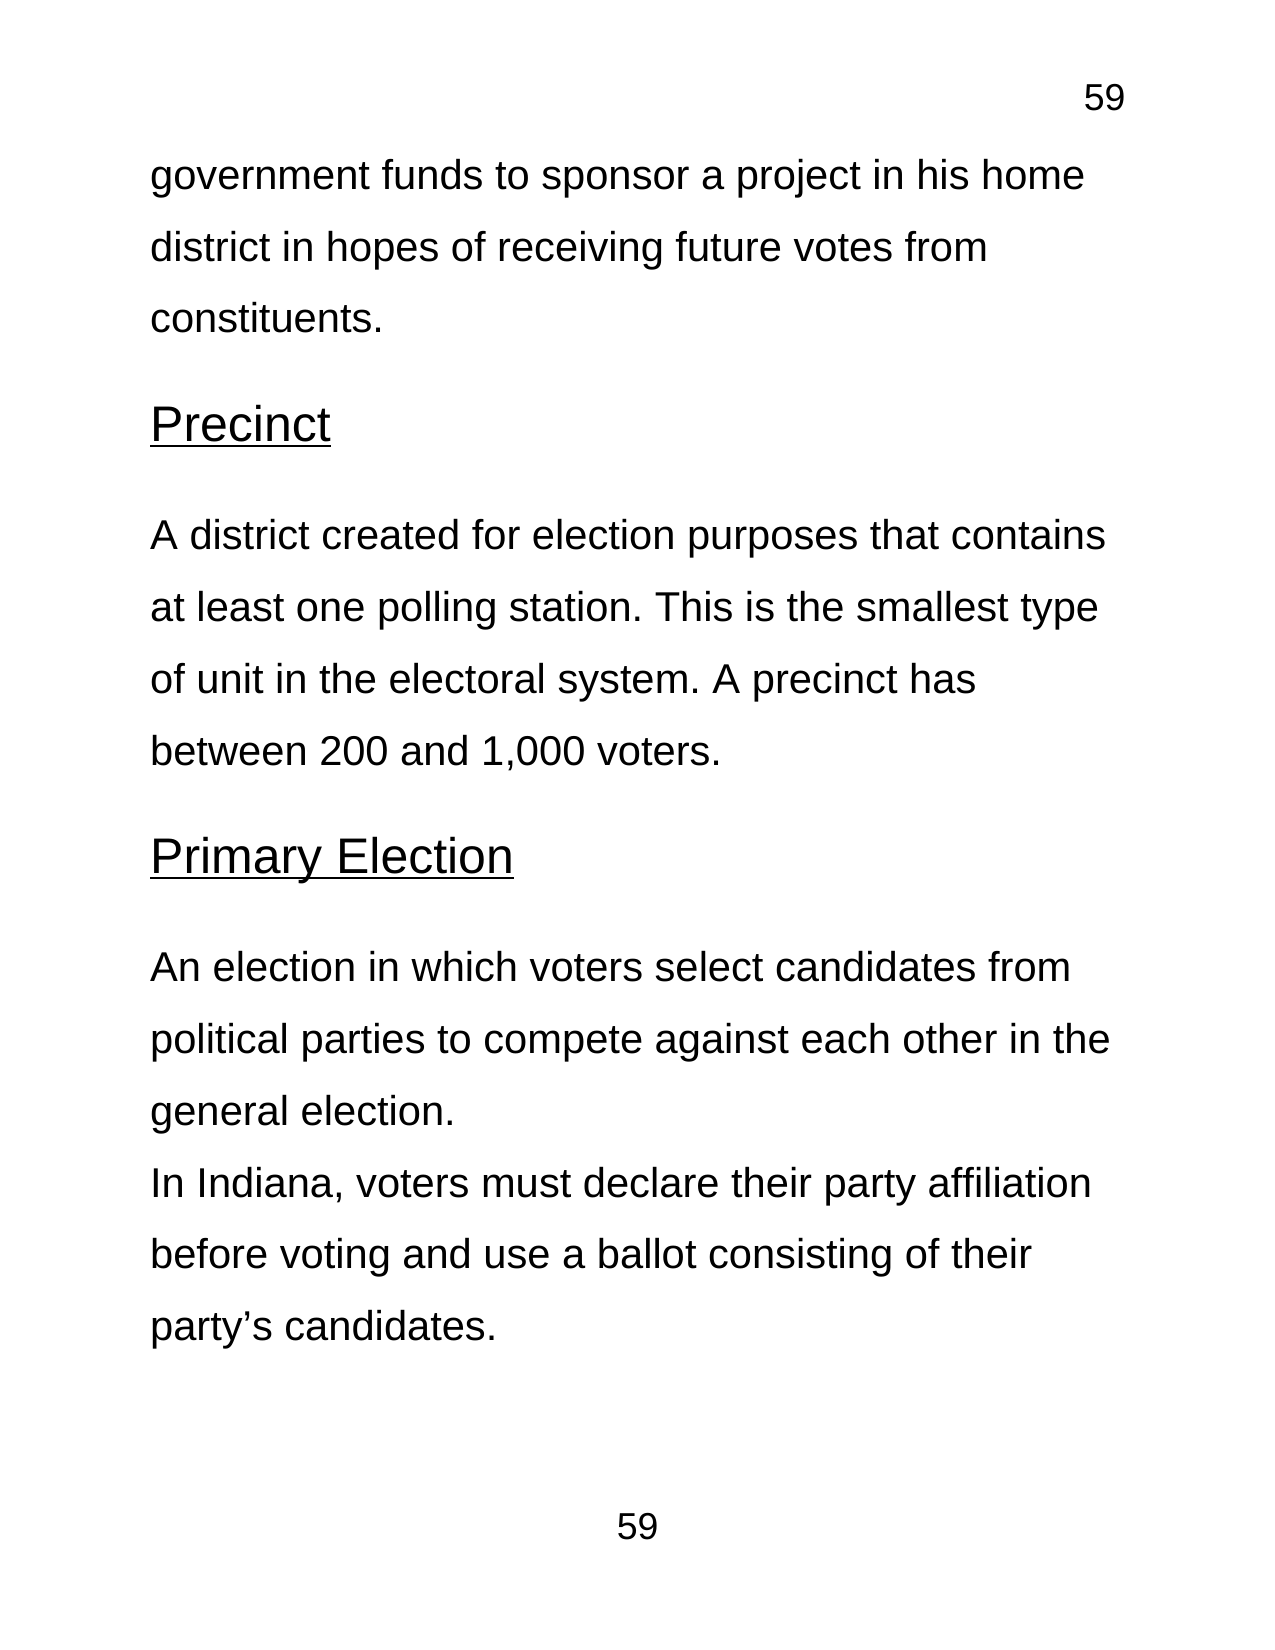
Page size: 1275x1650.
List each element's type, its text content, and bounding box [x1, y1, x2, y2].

text In Indiana, voters must declare their party affiliation before voting and use a ballot consisting of their party’s candidates. [150, 1158, 1125, 1349]
text An election in which voters select candidates from political parties to compete against each other in the general election. [150, 942, 1125, 1134]
subtitle Primary Election [150, 827, 1125, 884]
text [150, 150, 1125, 342]
text A district created for election purposes that contains at least one polling station. This is the smallest type of unit in the electoral system. A precinct has between 200 and 1,000 voters. [150, 510, 1125, 774]
subtitle Precinct [150, 395, 1125, 452]
